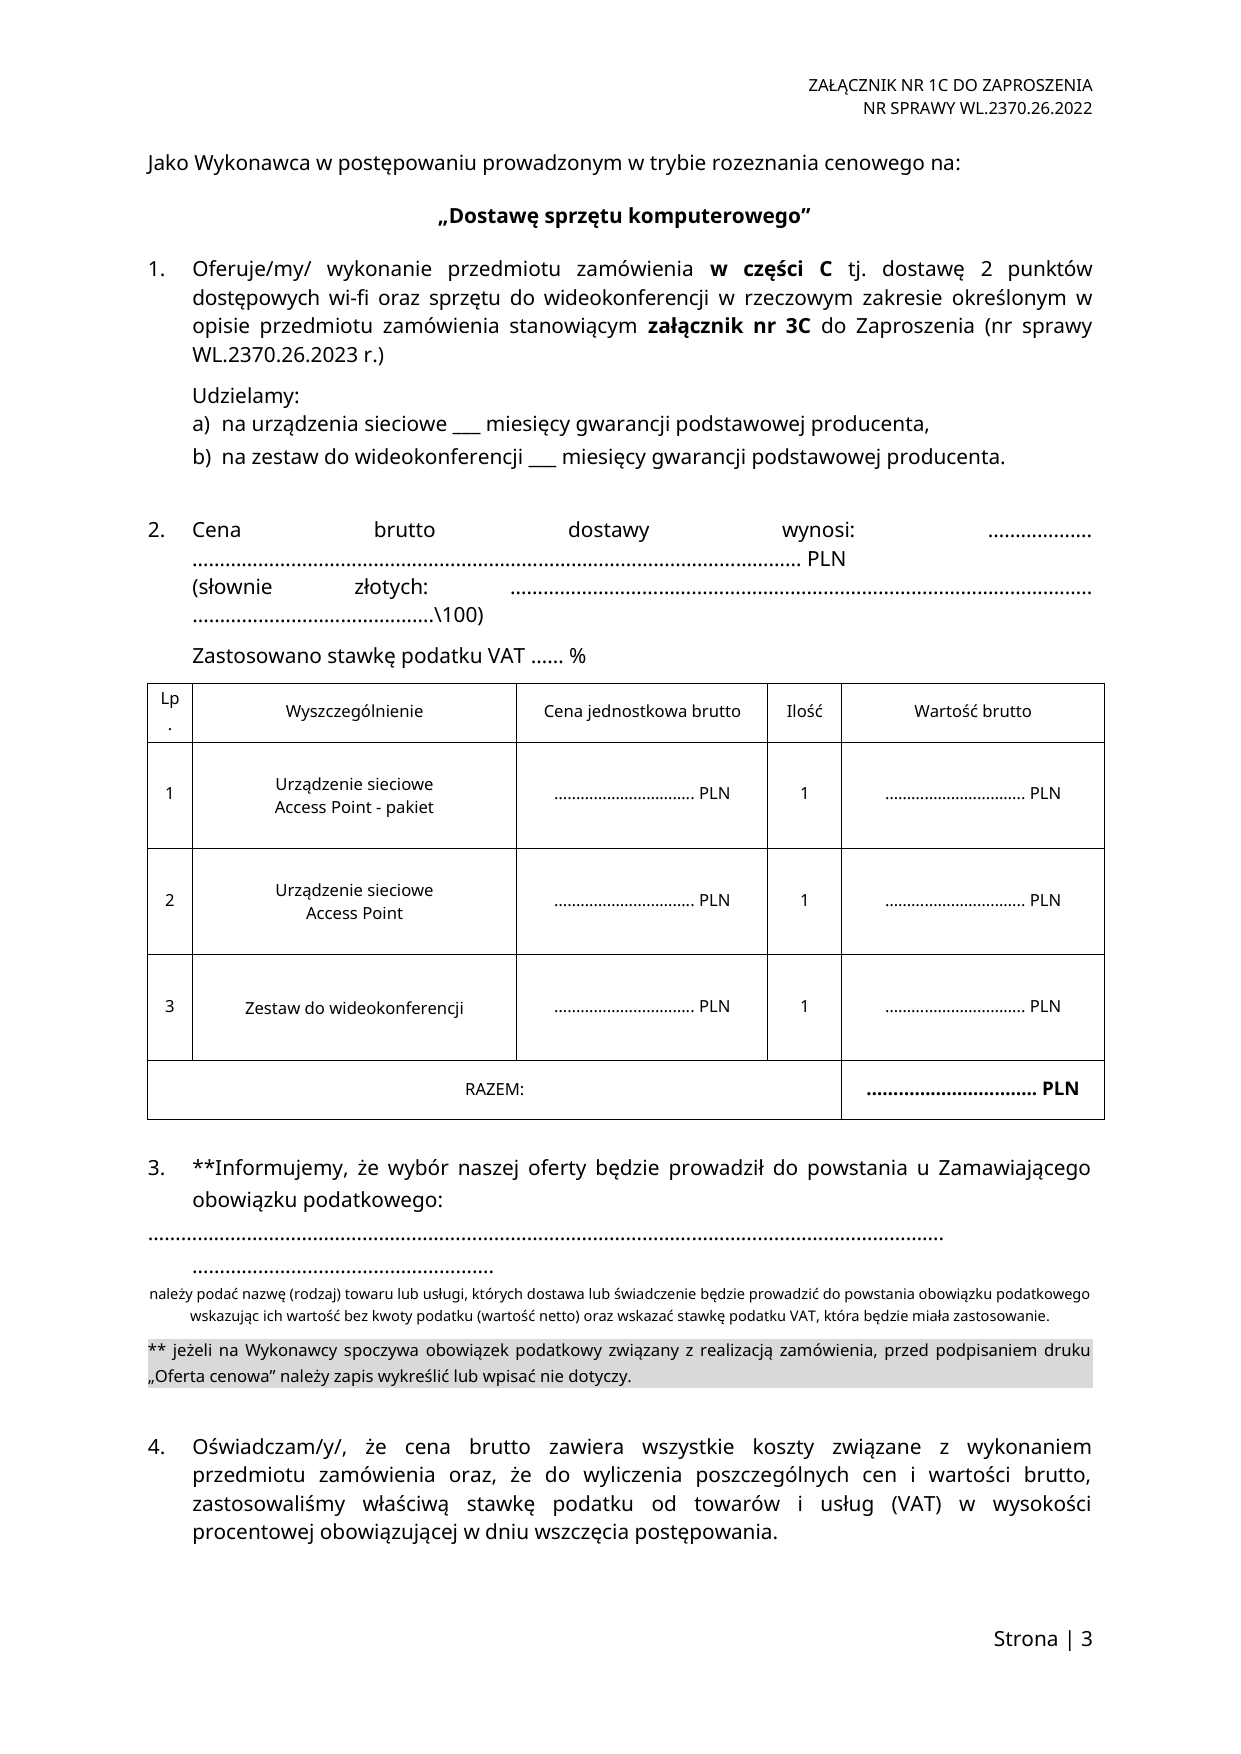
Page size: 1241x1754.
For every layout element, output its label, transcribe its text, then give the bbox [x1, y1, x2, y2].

list Udzielamy: [192, 381, 1093, 409]
table_cell ………………………….. PLN [842, 955, 1104, 1060]
text ……………………………………………………………………………………………………………………………….………………………………………………. [148, 1218, 1093, 1279]
table_cell RAZEM: [148, 1061, 841, 1119]
list na urządzenia sieciowe ___ miesięcy gwarancji podstawowej producenta, [192, 409, 1091, 438]
table_header Ilość [768, 684, 841, 742]
text 3. **Informujemy, że wybór naszej oferty będzie prowadził do powstania u Zamawiającego obowiązku podatkowego: [148, 1153, 1093, 1214]
table_cell 1 [768, 743, 841, 848]
table_cell Urządzenie sieciowe Access Point - pakiet [193, 743, 516, 848]
text ** jeżeli na Wykonawcy spoczywa obowiązek podatkowy związany z realizacją zamówienia, przed podpisaniem druku „Oferta cenowa” należy zapis wykreślić lub wpisać nie dotyczy. [148, 1339, 1093, 1388]
table_cell ………………………….. PLN [517, 743, 767, 848]
table_header Cena jednostkowa brutto [517, 684, 767, 742]
table_cell ………………………….. PLN [842, 743, 1104, 848]
table_cell 1 [768, 849, 841, 954]
text 4. Oświadczam/y/, że cena brutto zawiera wszystkie koszty związane z wykonaniem przedmiotu zamówienia oraz, że do wyliczenia poszczególnych cen i wartości brutto, zastosowaliśmy właściwą stawkę podatku od towarów i usług (VAT) w wysokości procentowej obowiązującej w dniu wszczęcia postępowania. [148, 1432, 1093, 1546]
table_cell ………………………….. PLN [517, 955, 767, 1060]
table_header Wartość brutto [842, 684, 1104, 742]
list (słownie złotych: …………………………………………………….……………………………….……..……………………………….…….\100) [148, 572, 1093, 629]
list 1. Oferuje/my/ wykonanie przedmiotu zamówienia w części C tj. dostawę 2 punktów dostępowych wi-fi oraz sprzętu do wideokonferencji w rzeczowym zakresie określonym w opisie przedmiotu zamówienia stanowiącym załącznik nr 3C do Zaproszenia (nr sprawy WL.2370.26.2023 r.) [148, 254, 1093, 368]
table_cell 2 [148, 849, 192, 954]
text „Dostawę sprzętu komputerowego” [177, 201, 1071, 229]
text Jako Wykonawca w postępowaniu prowadzonym w trybie rozeznania cenowego na: [148, 148, 1093, 176]
table_cell 3 [148, 955, 192, 1060]
table_header Wyszczególnienie [193, 684, 516, 742]
table_cell Zestaw do wideokonferencji [193, 955, 516, 1060]
table_header Lp. [148, 684, 192, 742]
text należy podać nazwę (rodzaj) towaru lub usługi, których dostawa lub świadczenie będzie prowadzić do powstania obowiązku podatkowego wskazując ich wartość bez kwoty podatku (wartość netto) oraz wskazać stawkę podatku VAT, która będzie miała zastosowanie. [148, 1283, 1093, 1326]
list 2. Cena brutto dostawy wynosi: ……………….………………………………………………………………………………………………… PLN [148, 515, 1093, 572]
table_cell 1 [768, 955, 841, 1060]
list na zestaw do wideokonferencji ___ miesięcy gwarancji podstawowej producenta. [192, 442, 1091, 470]
table_cell ………………………….. PLN [517, 849, 767, 954]
table_cell ………………………….. PLN [842, 1061, 1104, 1119]
list Zastosowano stawkę podatku VAT …… % [148, 642, 1093, 670]
table_cell ………………………….. PLN [842, 849, 1104, 954]
table_cell Urządzenie sieciowe Access Point [193, 849, 516, 954]
table_cell 1 [148, 743, 192, 848]
